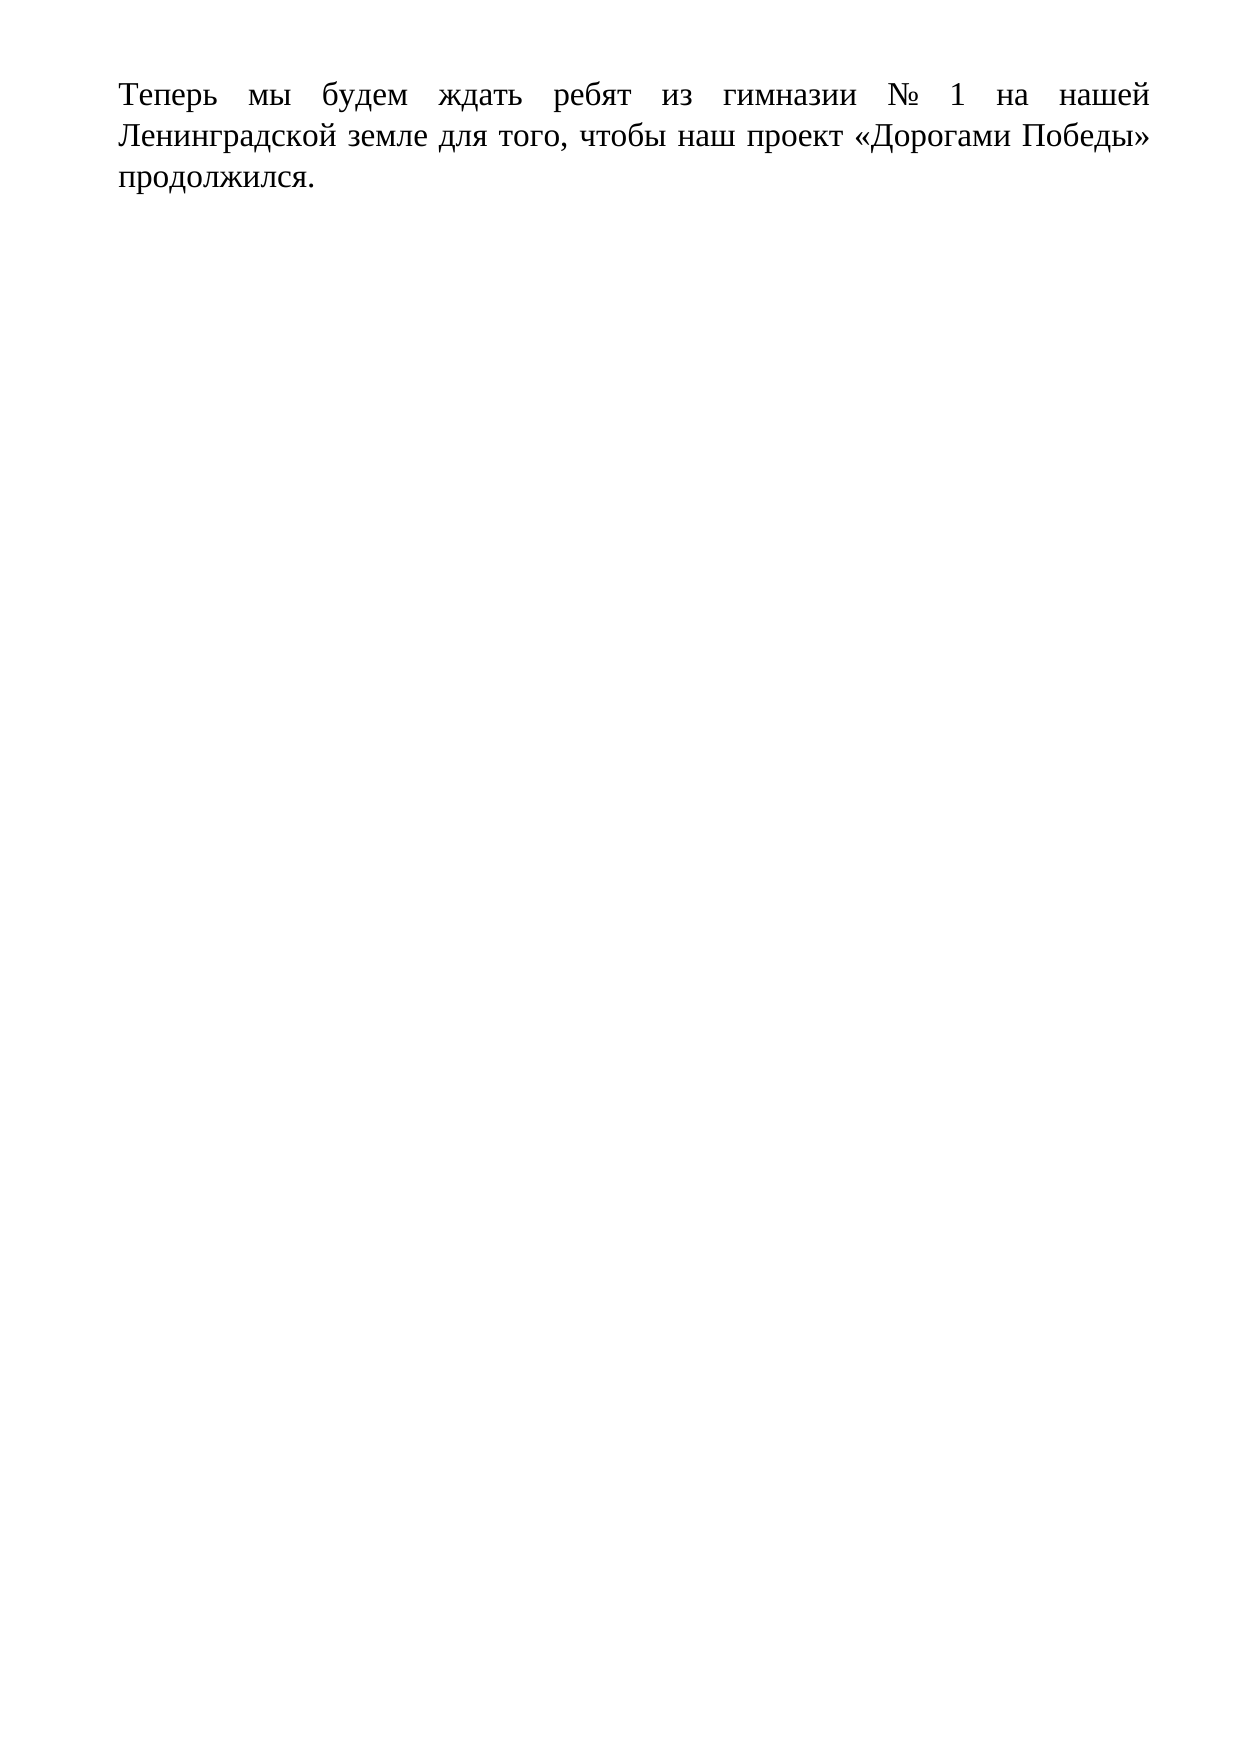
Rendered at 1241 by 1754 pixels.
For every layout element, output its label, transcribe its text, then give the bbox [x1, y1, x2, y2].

text Теперь мы будем ждать ребят из гимназии № 1 на нашей Ленинградской земле для того, чтобы наш проект «Дорогами Победы» продолжился. [118, 74, 1152, 195]
